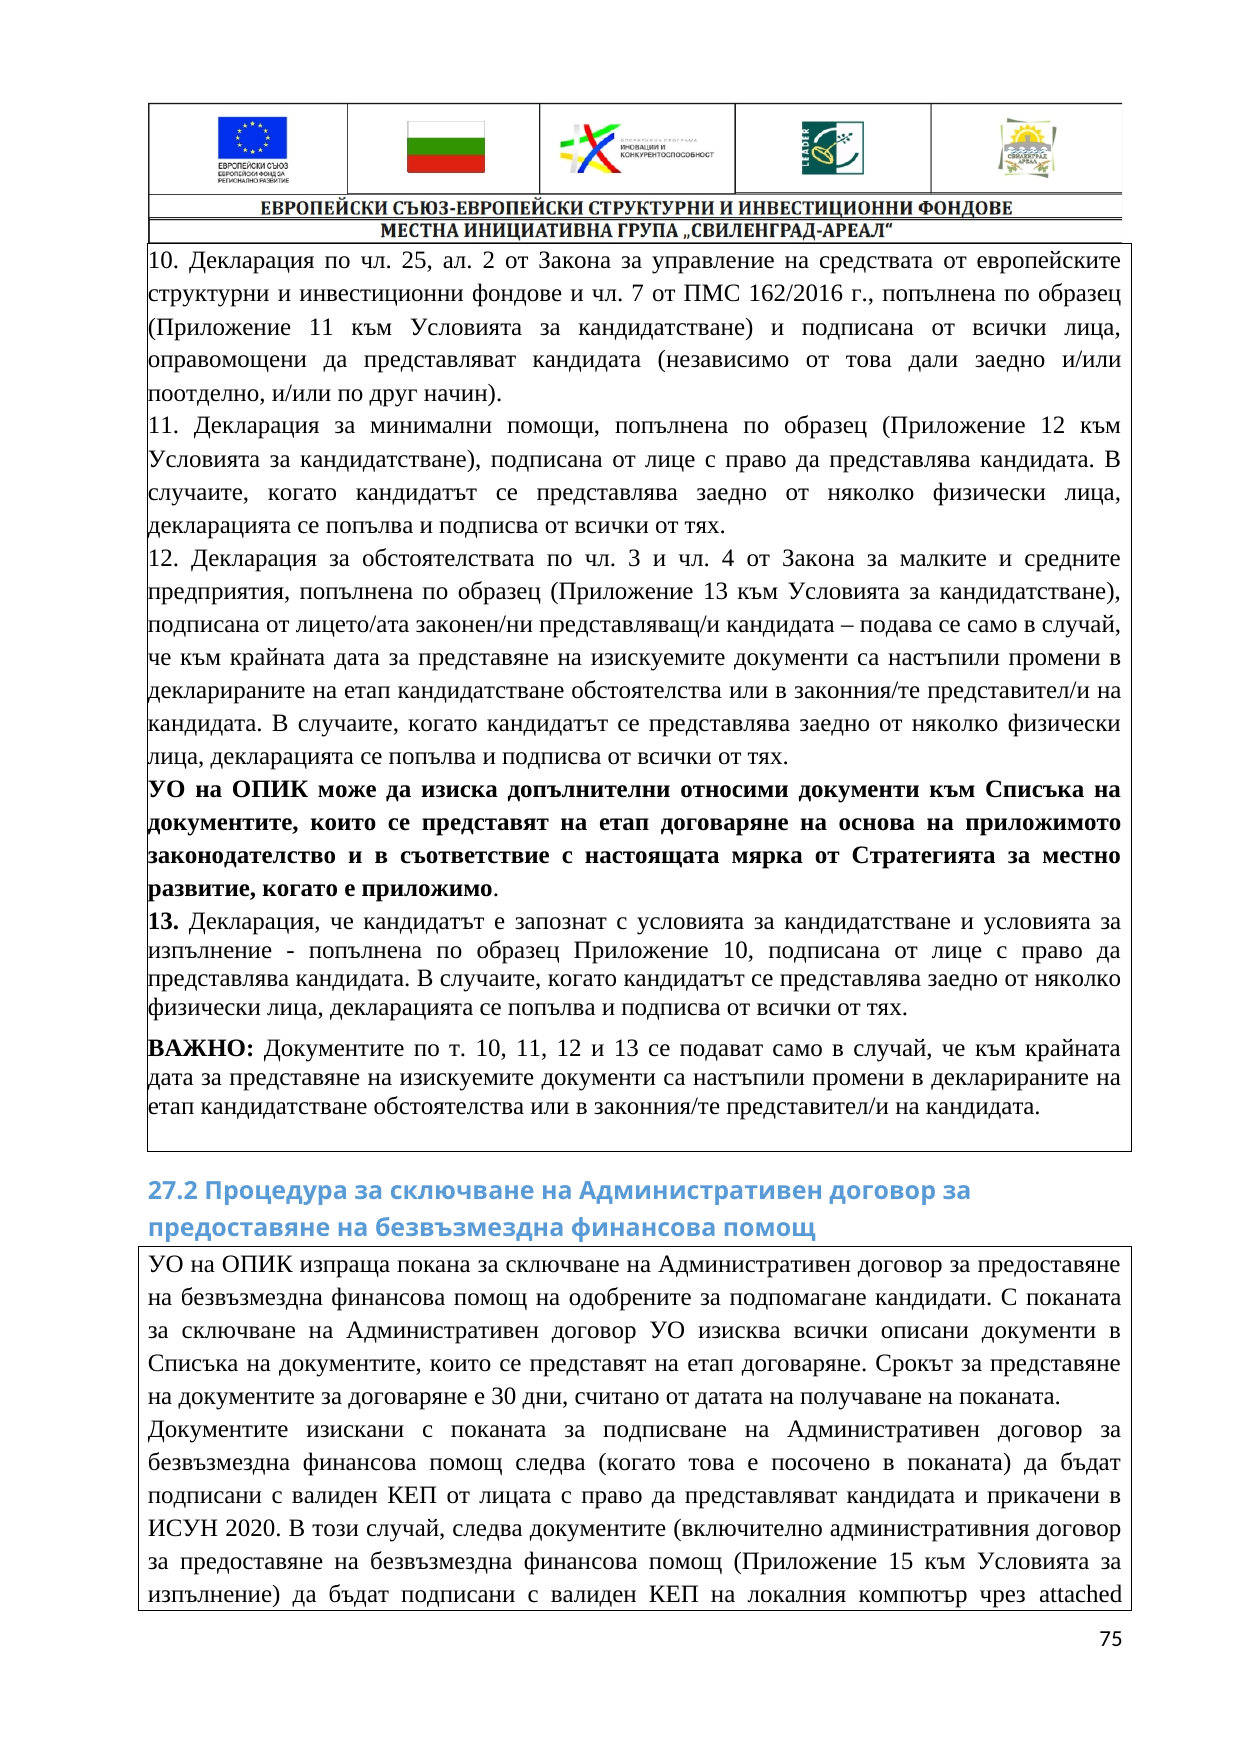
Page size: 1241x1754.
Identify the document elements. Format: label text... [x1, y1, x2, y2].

text 11. Декларация за минимални помощи, попълнена по образец (Приложение 12 към Условията за кандидатстване), подписана от лице с право да представлява кандидата. В случаите, когато кандидатът се представлява заедно от няколко физически лица, декларацията се попълва и подписва от всички от тях. [148, 407, 1131, 538]
text 10. Декларация по чл. 25, ал. 2 от Закона за управление на средствата от европейските структурни и инвестиционни фондове и чл. 7 от ПМС 162/2016 г., попълнена по образец (Приложение 11 към Условията за кандидатстване) и подписана от всички лица, оправомощени да представляват кандидата (независимо от това дали заедно и/или поотделно, и/или по друг начин). [148, 244, 1131, 406]
text 13. Декларация, че кандидатът е запознат с условията за кандидатстване и условията за изпълнение - попълнена по образец Приложение 10, подписана от лице с право да представлява кандидата. В случаите, когато кандидатът се представлява заедно от няколко физически лица, декларацията се попълва и подписва от всички от тях. [148, 903, 1131, 1021]
list УО на ОПИК може да изиска допълнителни относими документи към Списъка на документите, които се представят на етап договаряне на основа на приложимото законодателство и в съответствие с настоящата мярка от Стратегията за местно развитие, когато е приложимо. [148, 771, 1131, 902]
subtitle 27.2 Процедура за сключване на Административен договор за предоставяне на безвъзмездна финансова помощ [148, 1172, 1122, 1243]
list 12. Декларация за обстоятелствата по чл. 3 и чл. 4 от Закона за малките и средните предприятия, попълнена по образец (Приложение 13 към Условията за кандидатстване), подписана от лицето/ата законен/ни представляващ/и кандидата – подава се само в случай, че към крайната дата за представяне на изискуемите документи са настъпили промени в декларираните на етап кандидатстване обстоятелства или в законния/те представител/и на кандидата. В случаите, когато кандидатът се представлява заедно от няколко физически лица, декларацията се попълва и подписва от всички от тях. [148, 539, 1131, 769]
text ВАЖНО: Документите по т. 10, 11, 12 и 13 се подават само в случай, че към крайната дата за представяне на изискуемите документи са настъпили промени в декларираните на етап кандидатстване обстоятелства или в законния/те представител/и на кандидата. [148, 1030, 1131, 1120]
text УО на ОПИК изпраща покана за сключване на Административен договор за предоставяне на безвъзмездна финансова помощ на одобрените за подпомагане кандидати. С поканата за сключване на Административен договор УО изисква всички описани документи в Списъка на документите, които се представят на етап договаряне. Срокът за представяне на документите за договаряне е 30 дни, считано от датата на получаване на поканата. [139, 1247, 1131, 1410]
picture [147, 101, 1123, 243]
